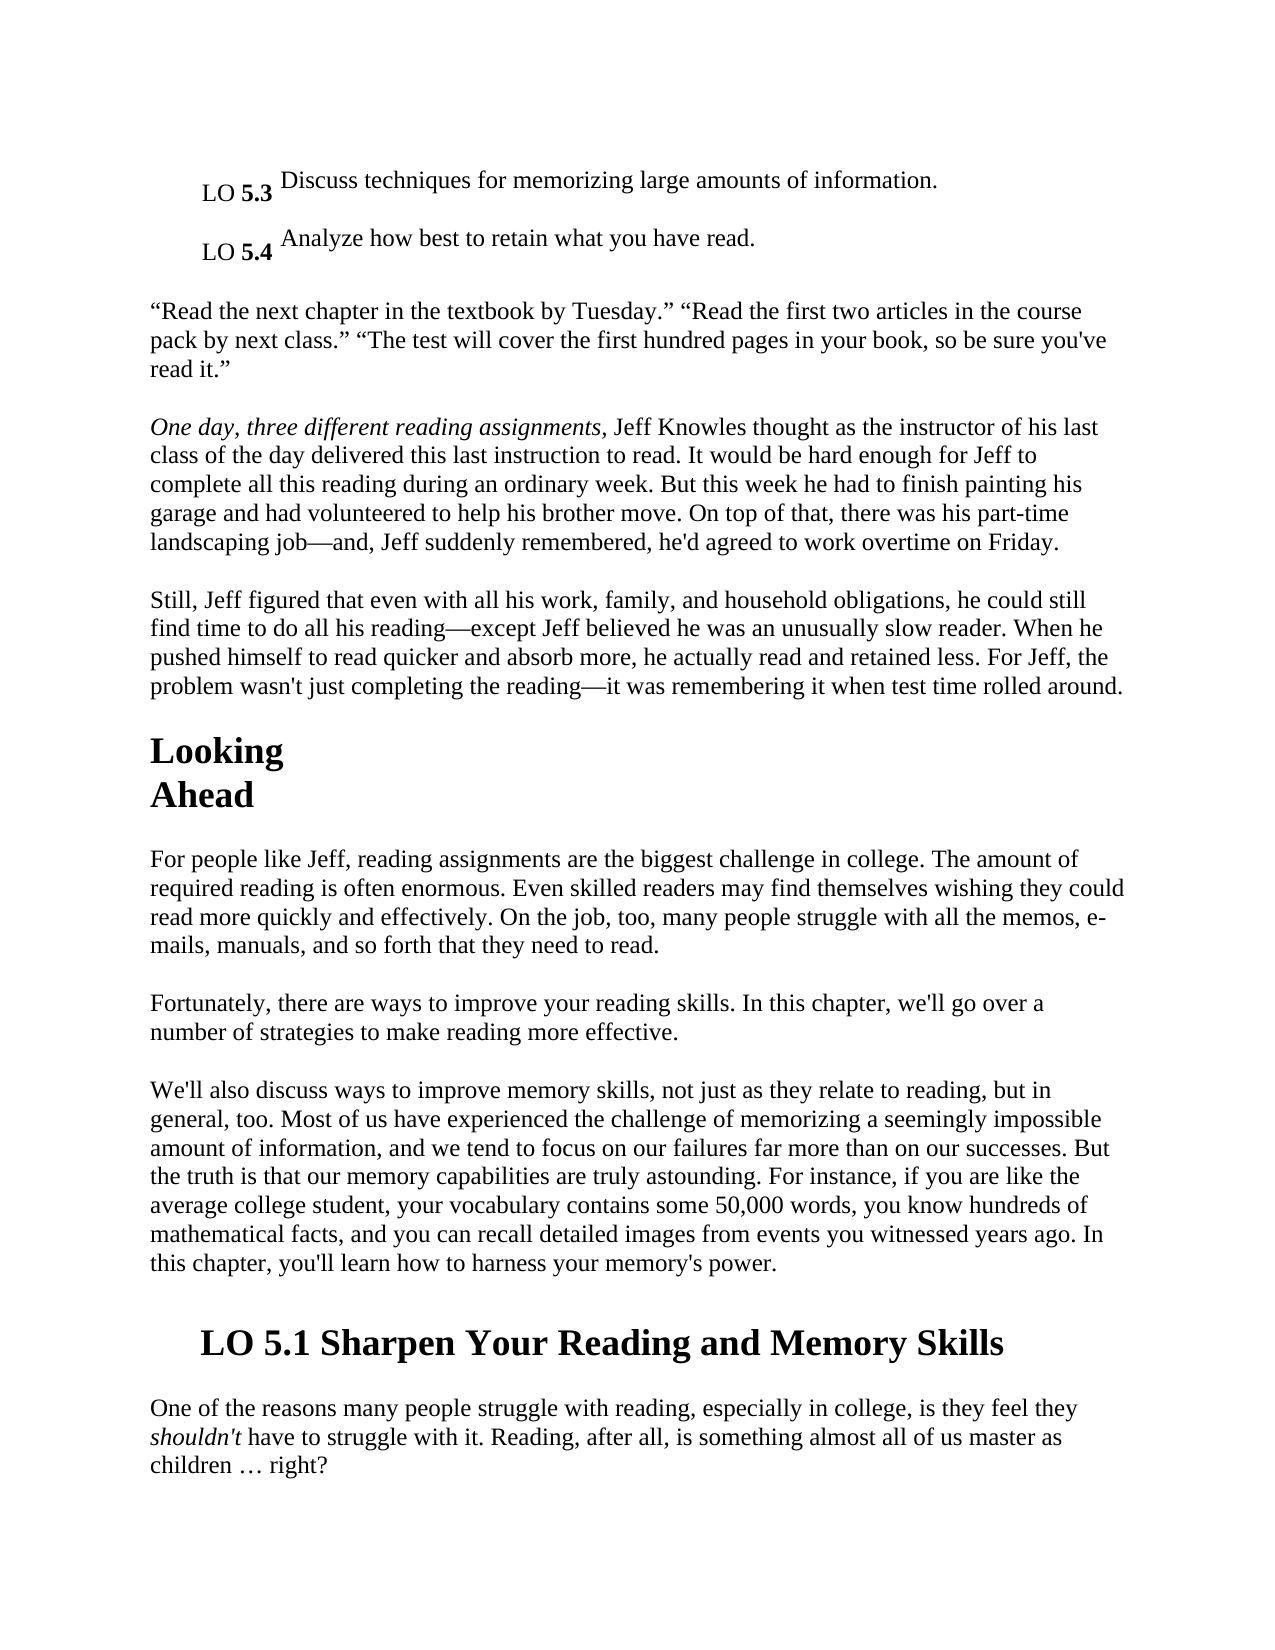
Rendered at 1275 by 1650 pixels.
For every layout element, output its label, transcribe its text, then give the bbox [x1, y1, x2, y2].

table_cell Discuss techniques for memorizing large amounts of information. [279, 150, 945, 209]
text One of the reasons many people struggle with reading, especially in college, is they feel they shouldn't have to struggle with it. Reading, after all, is something almost all of us master as children … right? [150, 1393, 1125, 1479]
text For people like Jeff, reading assignments are the biggest challenge in college. The amount of required reading is often enormous. Even skilled readers may find themselves wishing they could read more quickly and effectively. On the job, too, many people struggle with all the memos, e-mails, manuals, and so forth that they need to read. [150, 844, 1125, 959]
text Fortunately, there are ways to improve your reading skills. In this chapter, we'll go over a number of strategies to make reading more effective. [150, 988, 1125, 1046]
text “Read the next chapter in the textbook by Tuesday.” “Read the first two articles in the course pack by next class.” “The test will cover the first hundred pages in your book, so be sure you've read it.” [150, 296, 1125, 383]
text Still, Jeff figured that even with all his work, family, and household obligations, he could still find time to do all his reading—except Jeff believed he was an unusually slow reader. When he pushed himself to read quicker and absorb more, he actually read and retained less. For Jeff, the problem wasn't just completing the reading—it was remembering it when test time rolled around. [150, 585, 1125, 700]
table_cell Analyze how best to retain what you have read. [279, 209, 945, 267]
table_cell LO 5.3 [150, 150, 279, 209]
text Looking Ahead [150, 729, 1125, 815]
table_cell LO 5.4 [150, 209, 279, 267]
text We'll also discuss ways to improve memory skills, not just as they relate to reading, but in general, too. Most of us have experienced the challenge of memorizing a seemingly impossible amount of information, and we tend to focus on our failures far more than on our successes. But the truth is that our memory capabilities are truly astounding. For instance, if you are like the average college student, your vocabulary contains some 50,000 words, you know hundreds of mathematical facts, and you can recall detailed images from events you witnessed years ago. In this chapter, you'll learn how to harness your memory's power. [150, 1075, 1125, 1276]
text One day, three different reading assignments, Jeff Knowles thought as the instructor of his last class of the day delivered this last instruction to read. It would be hard enough for Jeff to complete all this reading during an ordinary week. But this week he had to finish painting his garage and had volunteered to help his brother move. On top of that, there was his part-time landscaping job—and, Jeff suddenly remembered, he'd agreed to work overtime on Friday. [150, 412, 1125, 556]
text LO 5.1 Sharpen Your Reading and Memory Skills [150, 1306, 1125, 1364]
